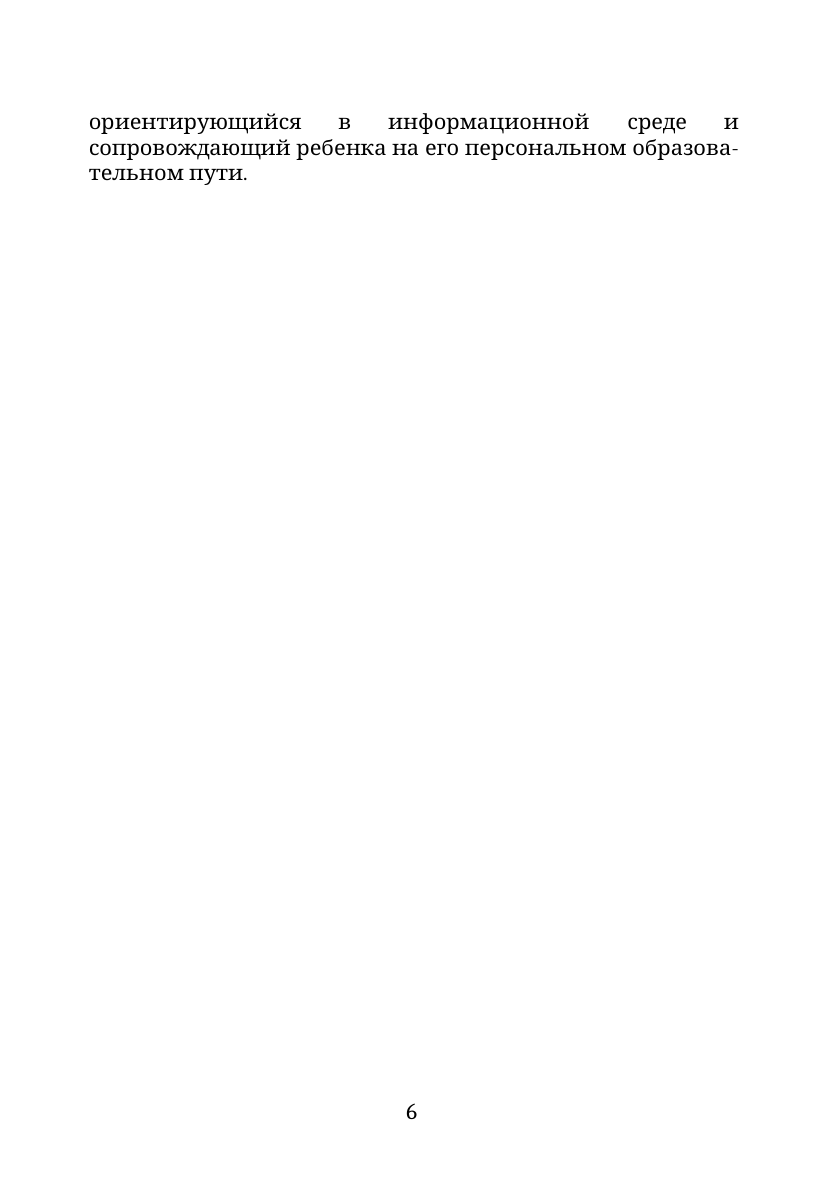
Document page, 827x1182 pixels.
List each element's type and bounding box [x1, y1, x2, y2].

text [88, 110, 739, 186]
